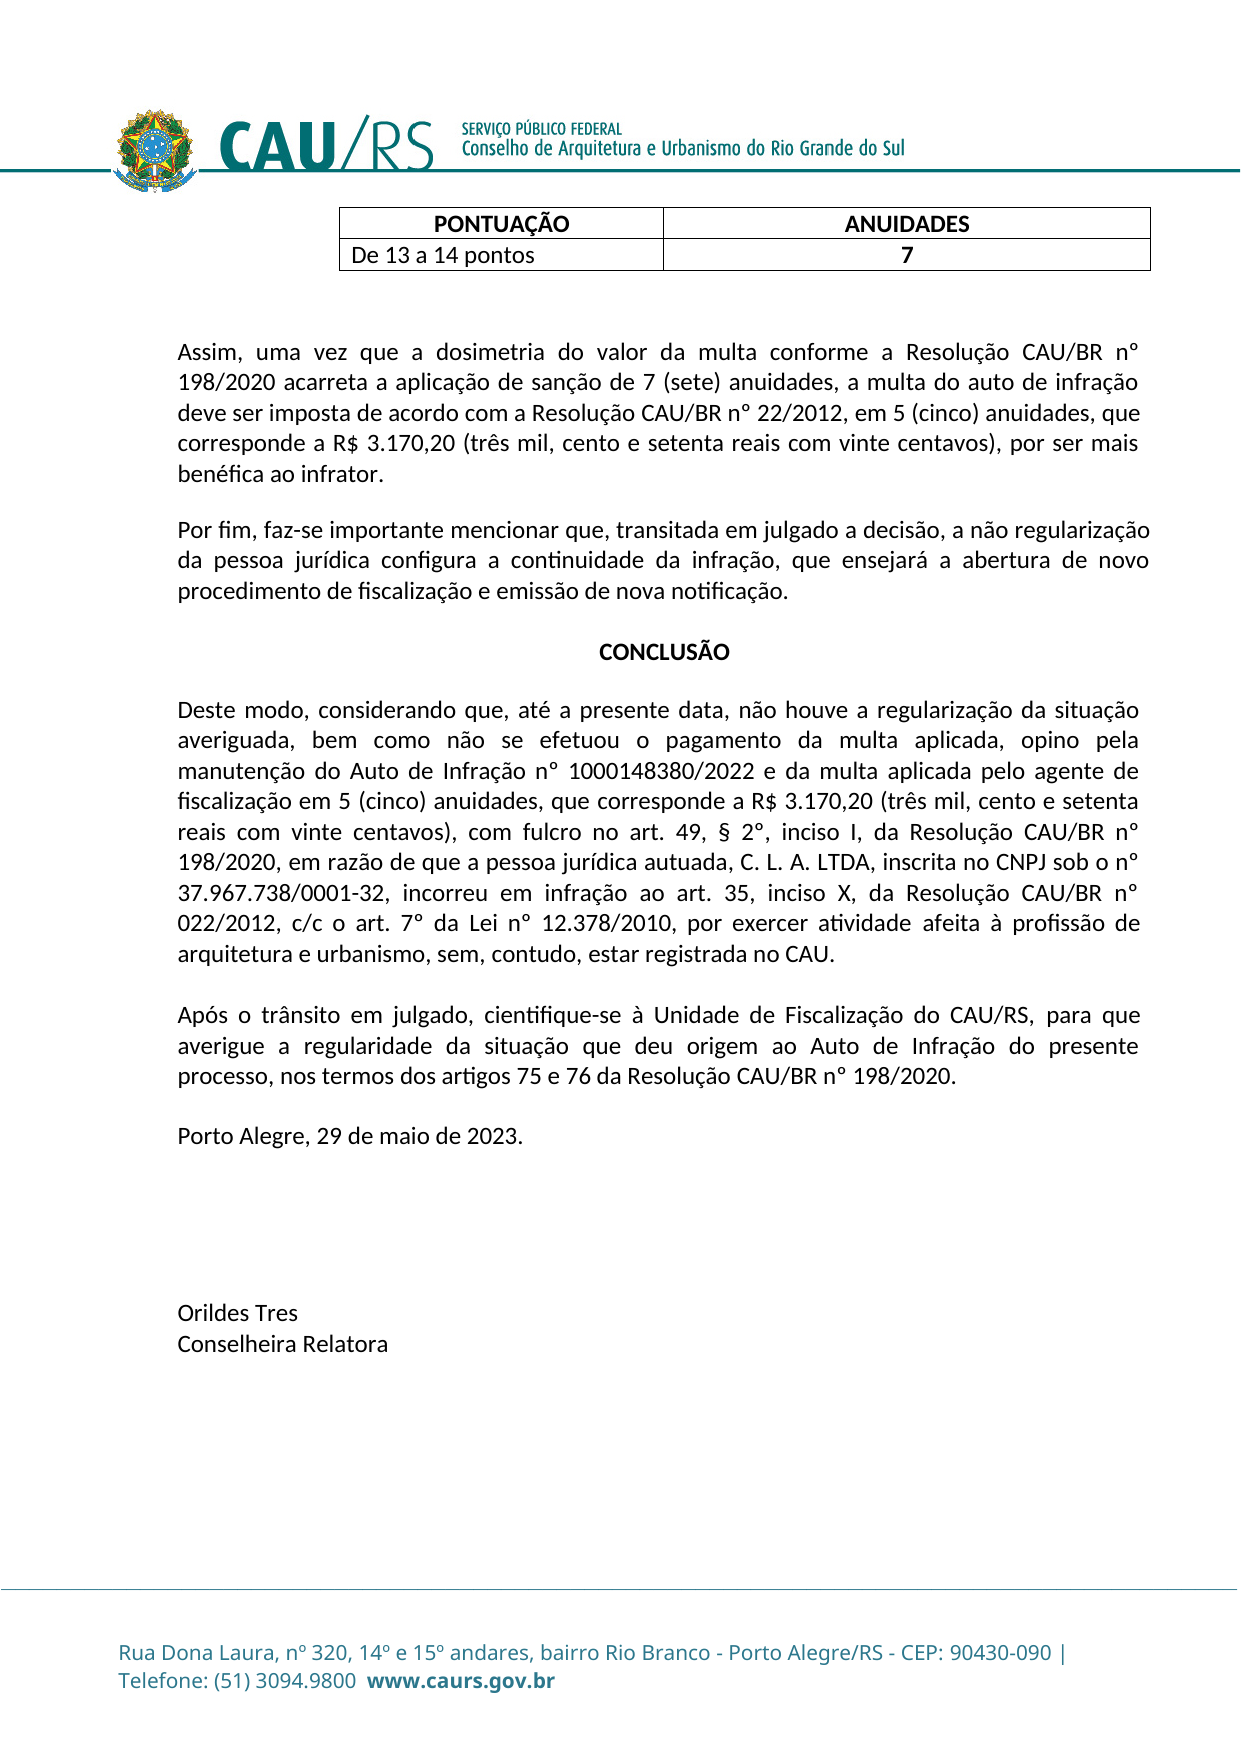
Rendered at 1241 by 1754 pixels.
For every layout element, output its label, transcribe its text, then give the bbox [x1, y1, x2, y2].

table_header ANUIDADES [664, 208, 1150, 238]
text Deste modo, considerando que, até a presente data, não houve a regularização da situação averiguada, bem como não se efetuou o pagamento da multa aplicada, opino pela manutenção do Auto de Infração nº 1000148380/2022 e da multa aplicada pelo agente de fiscalização em 5 (cinco) anuidades, que corresponde a R$ 3.170,20 (três mil, cento e setenta reais com vinte centavos), com fulcro no art. 49, § 2º, inciso I, da Resolução CAU/BR nº 198/2020, em razão de que a pessoa jurídica autuada, C. L. A. LTDA, inscrita no CNPJ sob o nº 37.967.738/0001-32, incorreu em infração ao art. 35, inciso X, da Resolução CAU/BR nº 022/2012, c/c o art. 7º da Lei nº 12.378/2010, por exercer atividade afeita à profissão de arquitetura e urbanismo, sem, contudo, estar registrada no CAU. [177, 694, 1141, 968]
picture [0, 43, 1241, 203]
text Porto Alegre, 29 de maio de 2023. [177, 1120, 1152, 1151]
table_header PONTUAÇÃO [340, 208, 663, 238]
table_cell 7 [664, 239, 1150, 270]
text Conselheira Relatora [177, 1328, 429, 1358]
text Orildes Tres [177, 1297, 429, 1328]
text CONCLUSÃO [177, 636, 1152, 666]
text Após o trânsito em julgado, cientifique-se à Unidade de Fiscalização do CAU/RS, para que averigue a regularidade da situação que deu origem ao Auto de Infração do presente processo, nos termos dos artigos 75 e 76 da Resolução CAU/BR nº 198/2020. [177, 999, 1141, 1091]
text Por fim, faz-se importante mencionar que, transitada em julgado a decisão, a não regularização da pessoa jurídica configura a continuidade da infração, que ensejará a abertura de novo procedimento de fiscalização e emissão de nova notificação. [177, 514, 1152, 605]
table_cell De 13 a 14 pontos [340, 239, 663, 270]
text Assim, uma vez que a dosimetria do valor da multa conforme a Resolução CAU/BR nº 198/2020 acarreta a aplicação de sanção de 7 (sete) anuidades, a multa do auto de infração deve ser imposta de acordo com a Resolução CAU/BR nº 22/2012, em 5 (cinco) anuidades, que corresponde a R$ 3.170,20 (três mil, cento e setenta reais com vinte centavos), por ser mais benéfica ao infrator. [177, 336, 1141, 488]
